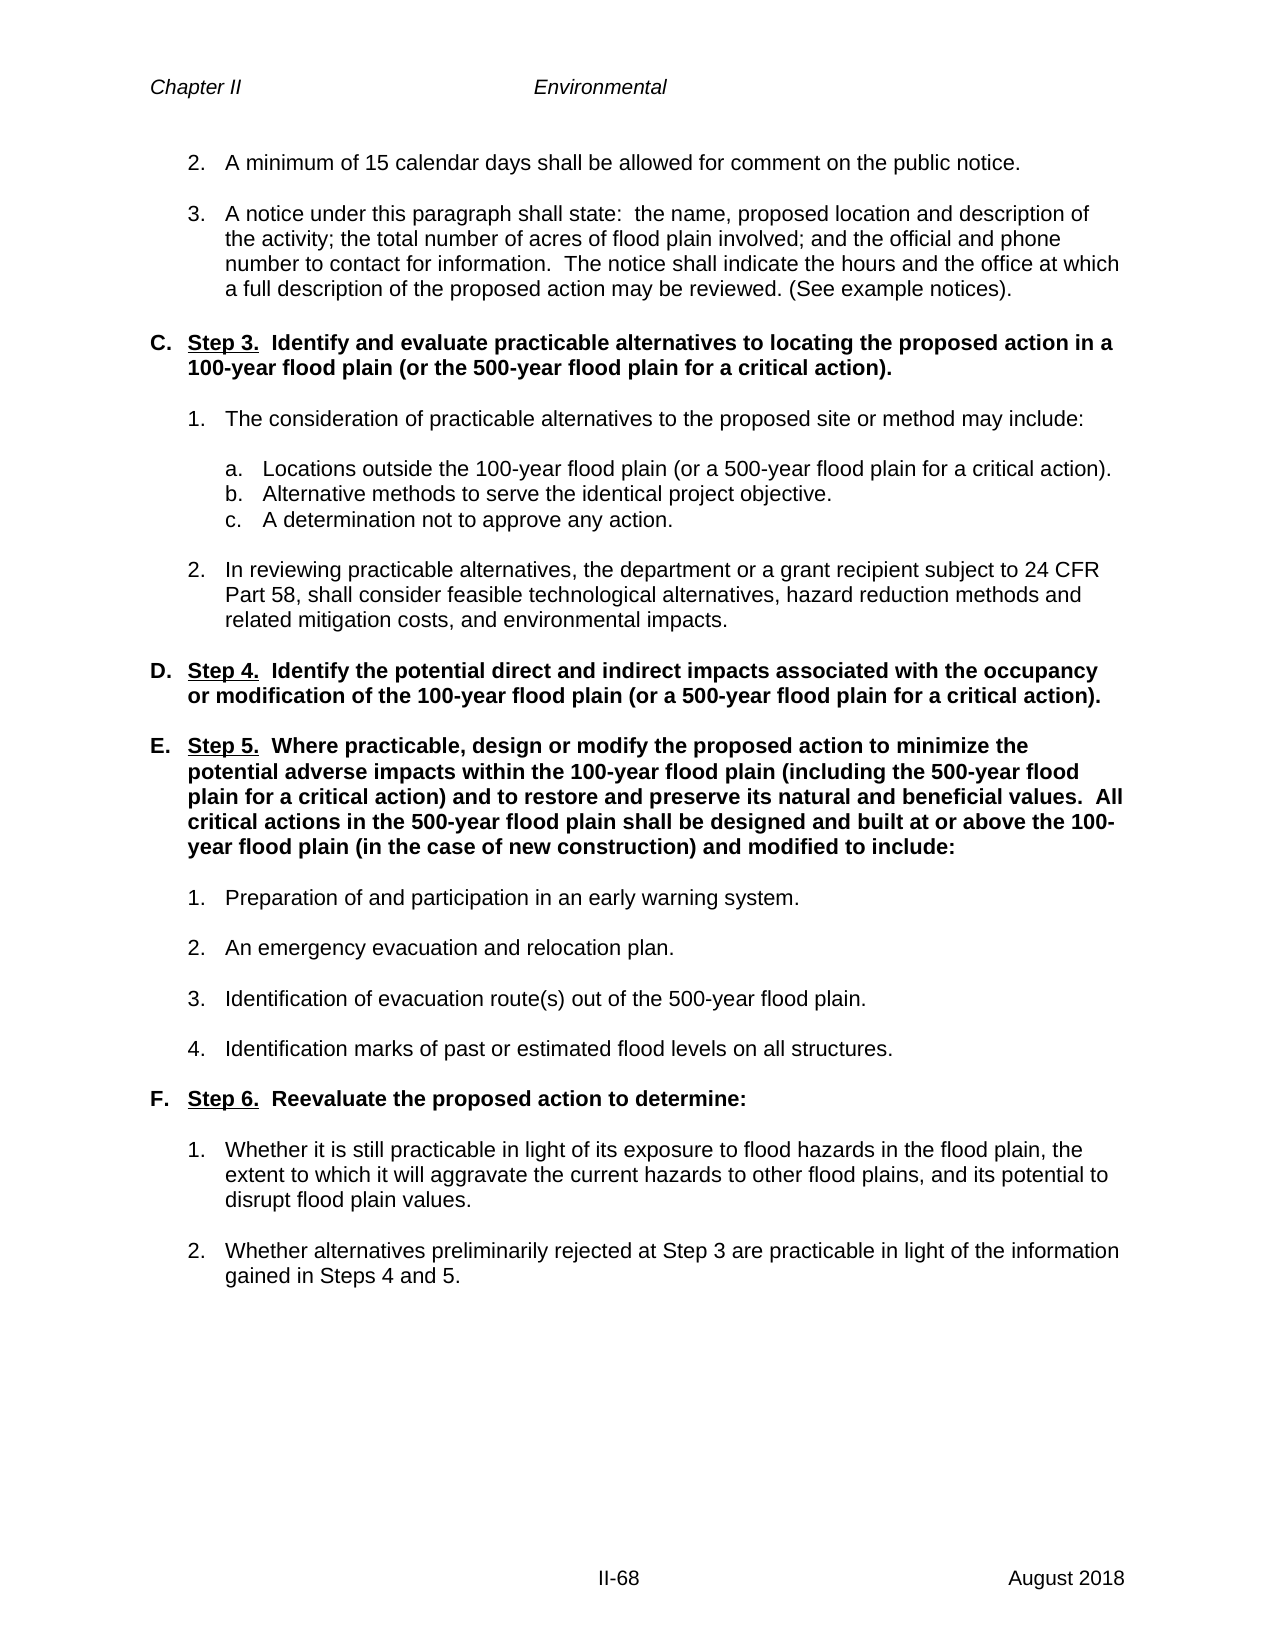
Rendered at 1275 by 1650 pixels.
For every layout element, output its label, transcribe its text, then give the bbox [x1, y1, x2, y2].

text 2. A minimum of 15 calendar days shall be allowed for comment on the public notice. [187, 150, 1125, 175]
text a. Locations outside the 100-year flood plain (or a 500-year flood plain for a critical action). [225, 456, 1125, 481]
text 2. An emergency evacuation and relocation plan. [187, 935, 1125, 960]
text 2. In reviewing practicable alternatives, the department or a grant recipient subject to 24 CFR Part 58, shall consider feasible technological alternatives, hazard reduction methods and related mitigation costs, and environmental impacts. [187, 557, 1125, 632]
text 1. The consideration of practicable alternatives to the proposed site or method may include: [187, 406, 1125, 431]
text F. Step 6. Reevaluate the proposed action to determine: [150, 1086, 1125, 1111]
text 3. A notice under this paragraph shall state: the name, proposed location and description of the activity; the total number of acres of flood plain involved; and the official and phone number to contact for information. The notice shall indicate the hours and the office at which a full description of the proposed action may be reviewed. (See example notices). [187, 200, 1125, 301]
text C. Step 3. Identify and evaluate practicable alternatives to locating the proposed action in a 100-year flood plain (or the 500-year flood plain for a critical action). [150, 330, 1125, 380]
text c. A determination not to approve any action. [225, 506, 1125, 532]
text 4. Identification marks of past or estimated flood levels on all structures. [187, 1036, 1125, 1061]
text 1. Preparation of and participation in an early warning system. [187, 884, 1125, 910]
text b. Alternative methods to serve the identical project objective. [225, 481, 1125, 506]
text 2. Whether alternatives preliminarily rejected at Step 3 are practicable in light of the information gained in Steps 4 and 5. [187, 1237, 1125, 1288]
text 1. Whether it is still practicable in light of its exposure to flood hazards in the flood plain, the extent to which it will aggravate the current hazards to other flood plains, and its potential to disrupt flood plain values. [187, 1137, 1125, 1212]
text D. Step 4. Identify the potential direct and indirect impacts associated with the occupancy or modification of the 100-year flood plain (or a 500-year flood plain for a critical action). [150, 658, 1125, 708]
text E. Step 5. Where practicable, design or modify the proposed action to minimize the potential adverse impacts within the 100-year flood plain (including the 500-year flood plain for a critical action) and to restore and preserve its natural and beneficial values. All critical actions in the 500-year flood plain shall be designed and built at or above the 100-year flood plain (in the case of new construction) and modified to include: [150, 733, 1125, 859]
text 3. Identification of evacuation route(s) out of the 500-year flood plain. [187, 985, 1125, 1011]
